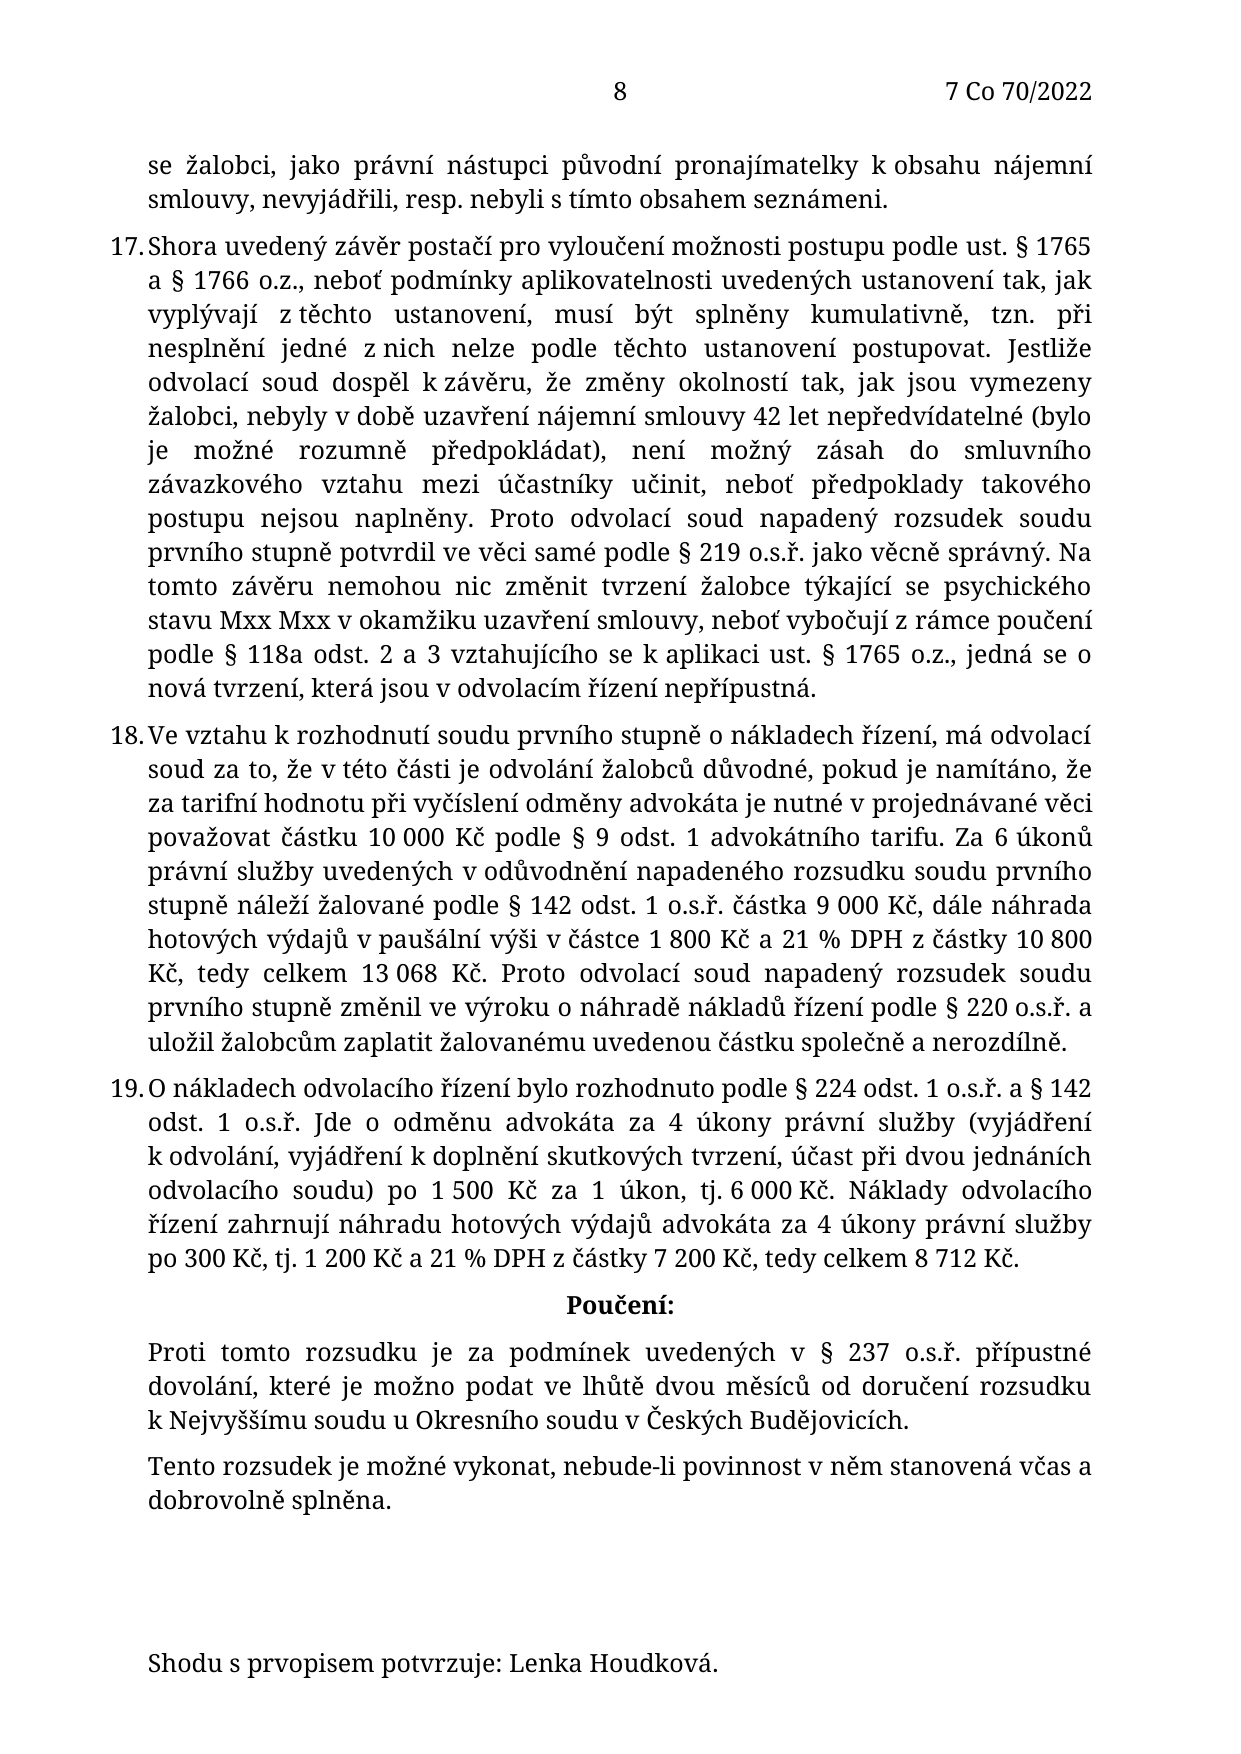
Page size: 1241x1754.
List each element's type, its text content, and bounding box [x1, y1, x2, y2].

list Shora uvedený závěr postačí pro vyloučení možnosti postupu podle ust. § 1765 a § 1766 o.z., neboť podmínky aplikovatelnosti uvedených ustanovení tak, jak vyplývají z těchto ustanovení, musí být splněny kumulativně, tzn. při nesplnění jedné z nich nelze podle těchto ustanovení postupovat. Jestliže odvolací soud dospěl k závěru, že změny okolností tak, jak jsou vymezeny žalobci, nebyly v době uzavření nájemní smlouvy 42 let nepředvídatelné (bylo je možné rozumně předpokládat), není možný zásah do smluvního závazkového vztahu mezi účastníky učinit, neboť předpoklady takového postupu nejsou naplněny. Proto odvolací soud napadený rozsudek soudu prvního stupně potvrdil ve věci samé podle § 219 o.s.ř. jako věcně správný. Na tomto závěru nemohou nic změnit tvrzení žalobce týkající se psychického stavu Mxx Mxx v okamžiku uzavření smlouvy, neboť vybočují z rámce poučení podle § 118a odst. 2 a 3 vztahujícího se k aplikaci ust. § 1765 o.z., jedná se o nová tvrzení, která jsou v odvolacím řízení nepřípustná. [110, 228, 1093, 705]
list O nákladech odvolacího řízení bylo rozhodnuto podle § 224 odst. 1 o.s.ř. a § 142 odst. 1 o.s.ř. Jde o odměnu advokáta za 4 úkony právní služby (vyjádření k odvolání, vyjádření k doplnění skutkových tvrzení, účast při dvou jednáních odvolacího soudu) po 1 500 Kč za 1 úkon, tj. 6 000 Kč. Náklady odvolacího řízení zahrnují náhradu hotových výdajů advokáta za 4 úkony právní služby po 300 Kč, tj. 1 200 Kč a 21 % DPH z částky 7 200 Kč, tedy celkem 8 712 Kč. [110, 1071, 1093, 1275]
text Proti tomto rozsudku je za podmínek uvedených v § 237 o.s.ř. přípustné dovolání, které je možno podat ve lhůtě dvou měsíců od doručení rozsudku k Nejvyššímu soudu u Okresního soudu v Českých Budějovicích. [148, 1334, 1093, 1436]
text Tento rozsudek je možné vykonat, nebude-li povinnost v něm stanovená včas a dobrovolně splněna. [148, 1449, 1093, 1517]
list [110, 148, 1093, 216]
list Ve vztahu k rozhodnutí soudu prvního stupně o nákladech řízení, má odvolací soud za to, že v této části je odvolání žalobců důvodné, pokud je namítáno, že za tarifní hodnotu při vyčíslení odměny advokáta je nutné v projednávané věci považovat částku 10 000 Kč podle § 9 odst. 1 advokátního tarifu. Za 6 úkonů právní služby uvedených v odůvodnění napadeného rozsudku soudu prvního stupně náleží žalované podle § 142 odst. 1 o.s.ř. částka 9 000 Kč, dále náhrada hotových výdajů v paušální výši v částce 1 800 Kč a 21 % DPH z částky 10 800 Kč, tedy celkem 13 068 Kč. Proto odvolací soud napadený rozsudek soudu prvního stupně změnil ve výroku o náhradě nákladů řízení podle § 220 o.s.ř. a uložil žalobcům zaplatit žalovanému uvedenou částku společně a nerozdílně. [110, 718, 1093, 1058]
text Poučení: [148, 1288, 1093, 1322]
